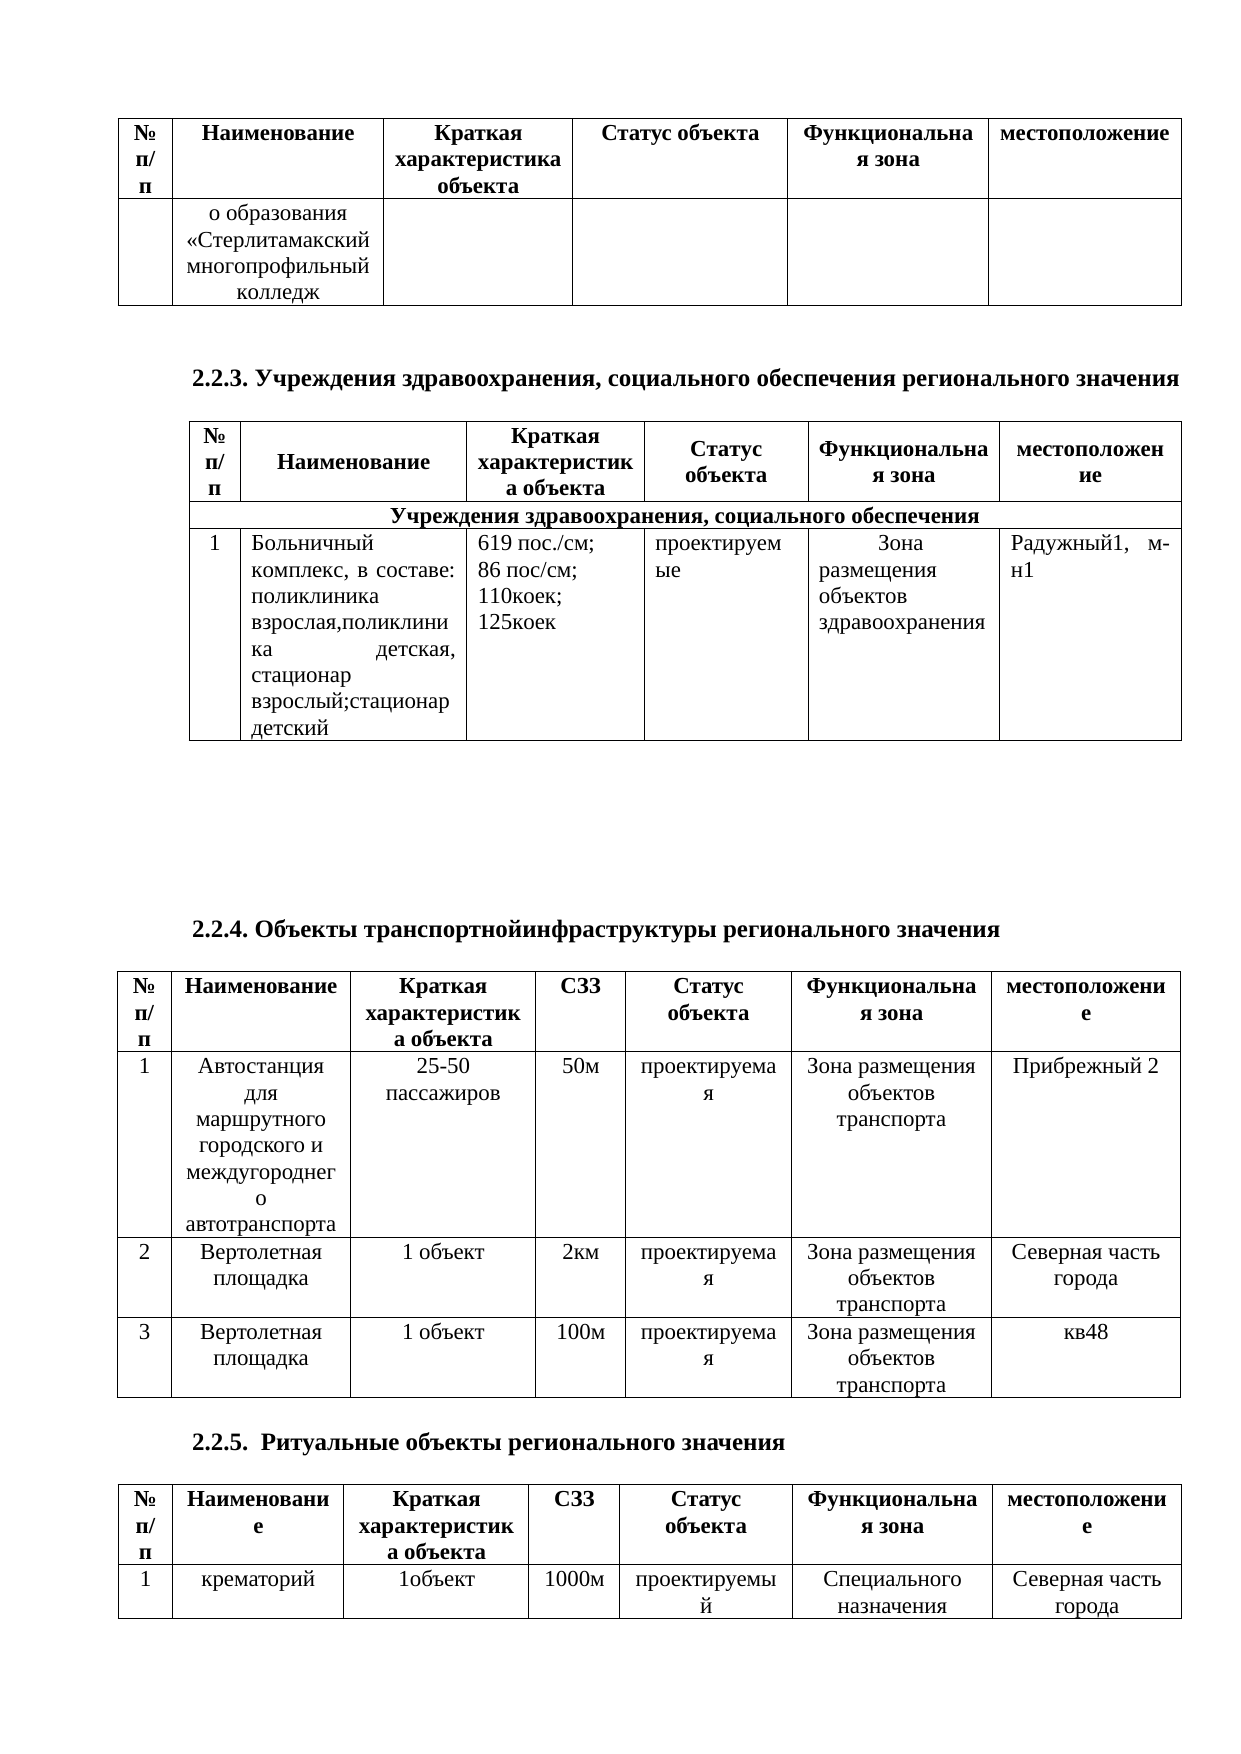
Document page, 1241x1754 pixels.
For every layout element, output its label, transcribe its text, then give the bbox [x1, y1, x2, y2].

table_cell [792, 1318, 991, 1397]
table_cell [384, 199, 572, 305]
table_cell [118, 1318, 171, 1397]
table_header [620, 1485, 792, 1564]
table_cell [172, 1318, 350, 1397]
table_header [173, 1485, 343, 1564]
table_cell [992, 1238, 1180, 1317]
text 2.2.4. Объекты транспортнойинфраструктуры регионального значения [118, 914, 1181, 942]
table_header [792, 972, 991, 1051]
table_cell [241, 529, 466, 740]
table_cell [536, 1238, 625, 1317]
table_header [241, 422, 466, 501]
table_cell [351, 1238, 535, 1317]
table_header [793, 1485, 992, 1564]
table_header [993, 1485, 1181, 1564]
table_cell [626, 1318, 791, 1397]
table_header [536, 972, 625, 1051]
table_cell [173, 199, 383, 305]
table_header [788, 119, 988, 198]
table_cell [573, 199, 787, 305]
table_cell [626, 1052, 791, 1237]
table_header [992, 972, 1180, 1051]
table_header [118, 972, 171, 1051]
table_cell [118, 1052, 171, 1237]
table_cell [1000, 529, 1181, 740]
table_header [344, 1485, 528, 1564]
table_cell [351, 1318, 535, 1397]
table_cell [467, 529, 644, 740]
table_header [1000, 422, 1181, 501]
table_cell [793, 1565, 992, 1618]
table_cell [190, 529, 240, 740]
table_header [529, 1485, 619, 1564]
text 2.2.3. Учреждения здравоохранения, социального обеспечения регионального значения [118, 363, 1181, 392]
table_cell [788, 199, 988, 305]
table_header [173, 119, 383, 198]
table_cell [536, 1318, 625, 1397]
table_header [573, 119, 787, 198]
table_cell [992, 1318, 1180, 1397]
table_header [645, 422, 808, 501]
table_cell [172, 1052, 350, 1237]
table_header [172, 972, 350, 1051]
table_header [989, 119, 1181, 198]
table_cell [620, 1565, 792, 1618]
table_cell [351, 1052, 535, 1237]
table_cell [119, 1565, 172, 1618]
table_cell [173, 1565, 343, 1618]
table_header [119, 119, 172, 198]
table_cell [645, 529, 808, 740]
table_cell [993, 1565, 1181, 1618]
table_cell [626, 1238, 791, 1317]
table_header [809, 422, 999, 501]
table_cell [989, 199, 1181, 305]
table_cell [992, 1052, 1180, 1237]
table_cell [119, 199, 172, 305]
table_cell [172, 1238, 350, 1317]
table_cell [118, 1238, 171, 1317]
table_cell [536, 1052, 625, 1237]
text 2.2.5. Ритуальные объекты регионального значения [118, 1427, 1181, 1456]
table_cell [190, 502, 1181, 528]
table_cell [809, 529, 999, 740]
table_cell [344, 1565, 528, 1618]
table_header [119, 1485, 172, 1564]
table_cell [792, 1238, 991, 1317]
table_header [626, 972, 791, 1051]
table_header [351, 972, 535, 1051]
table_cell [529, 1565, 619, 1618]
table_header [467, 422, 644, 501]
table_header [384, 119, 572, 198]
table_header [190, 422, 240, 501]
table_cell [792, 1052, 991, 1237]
